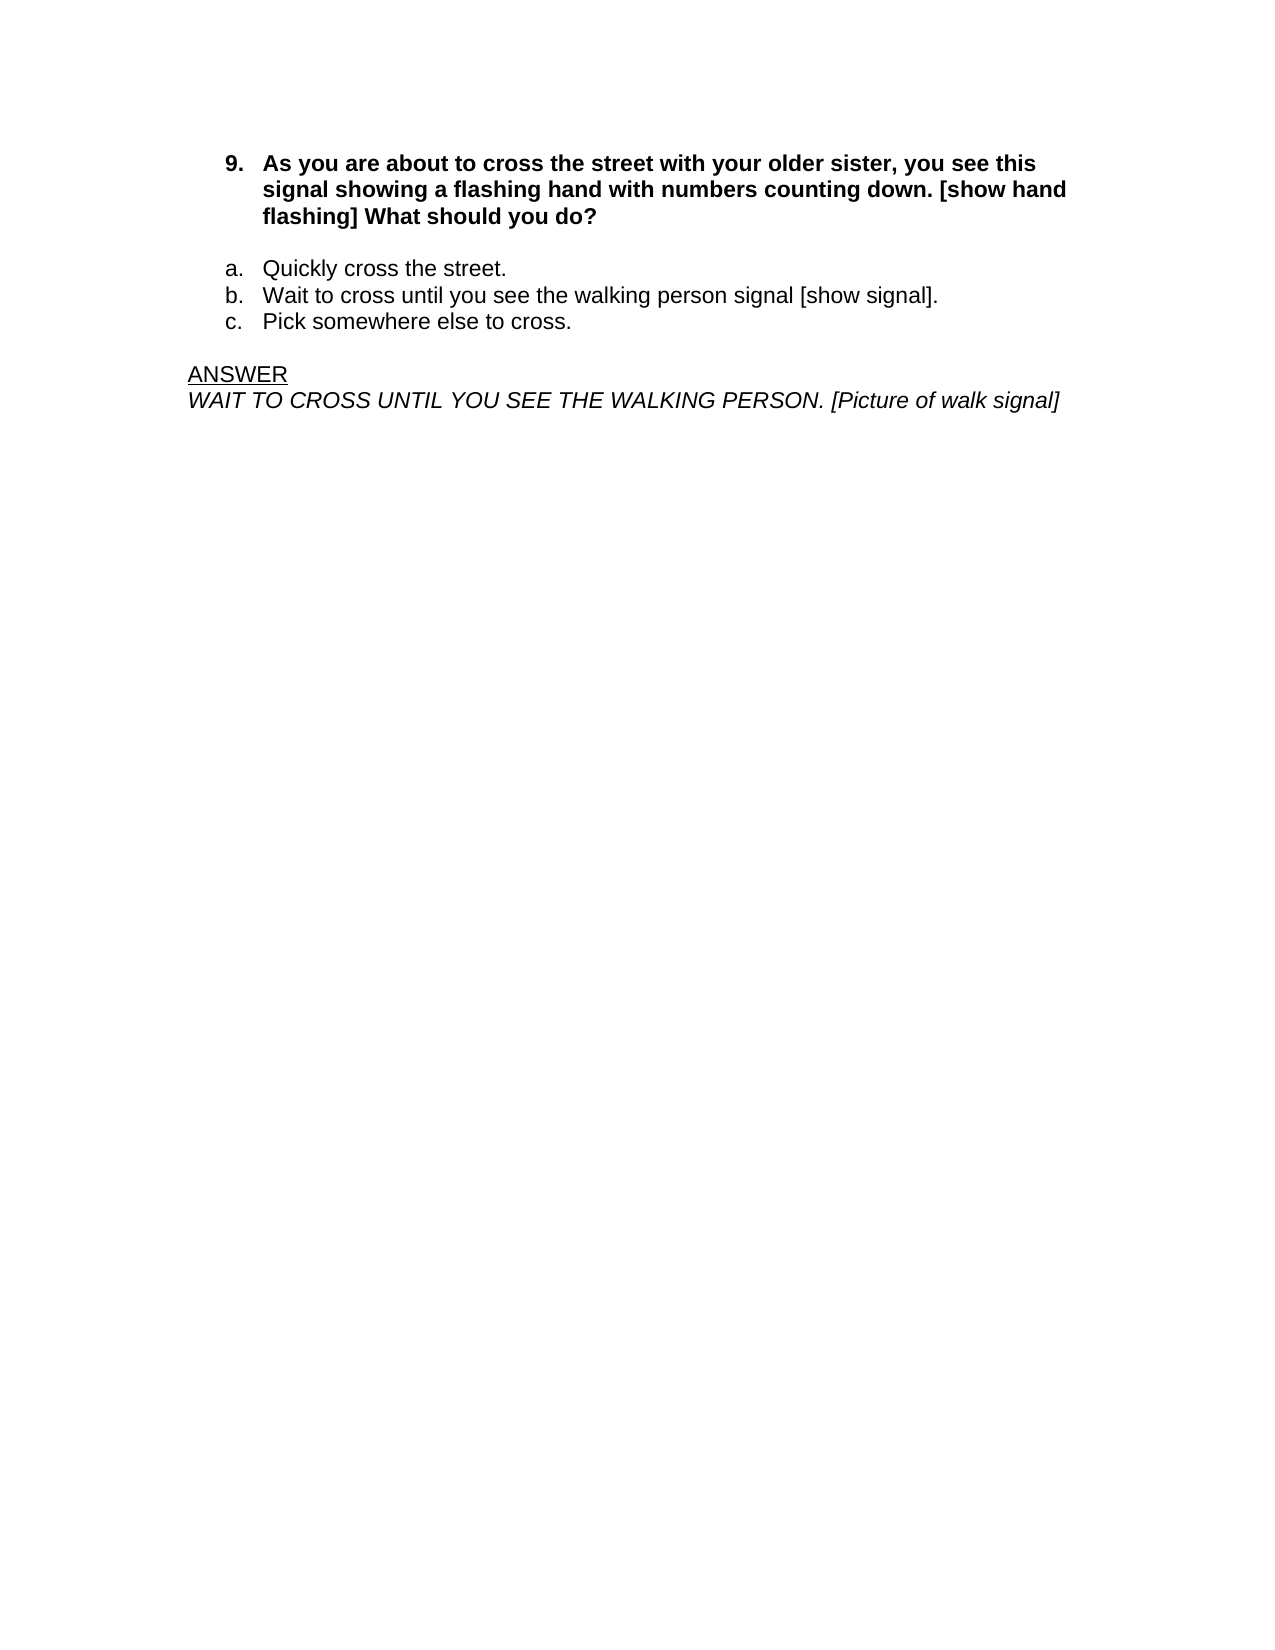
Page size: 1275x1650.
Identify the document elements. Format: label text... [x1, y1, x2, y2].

text ANSWER [187, 361, 1087, 387]
list As you are about to cross the street with your older sister, you see this signal showing a flashing hand with numbers counting down. [show hand flashing] What should you do? [225, 150, 1087, 229]
list Pick somewhere else to cross. [225, 308, 1087, 334]
text WAIT TO CROSS UNTIL YOU SEE THE WALKING PERSON. [Picture of walk signal] [187, 387, 1087, 413]
list Wait to cross until you see the walking person signal [show signal]. [225, 282, 1087, 308]
list Quickly cross the street. [225, 255, 1087, 282]
